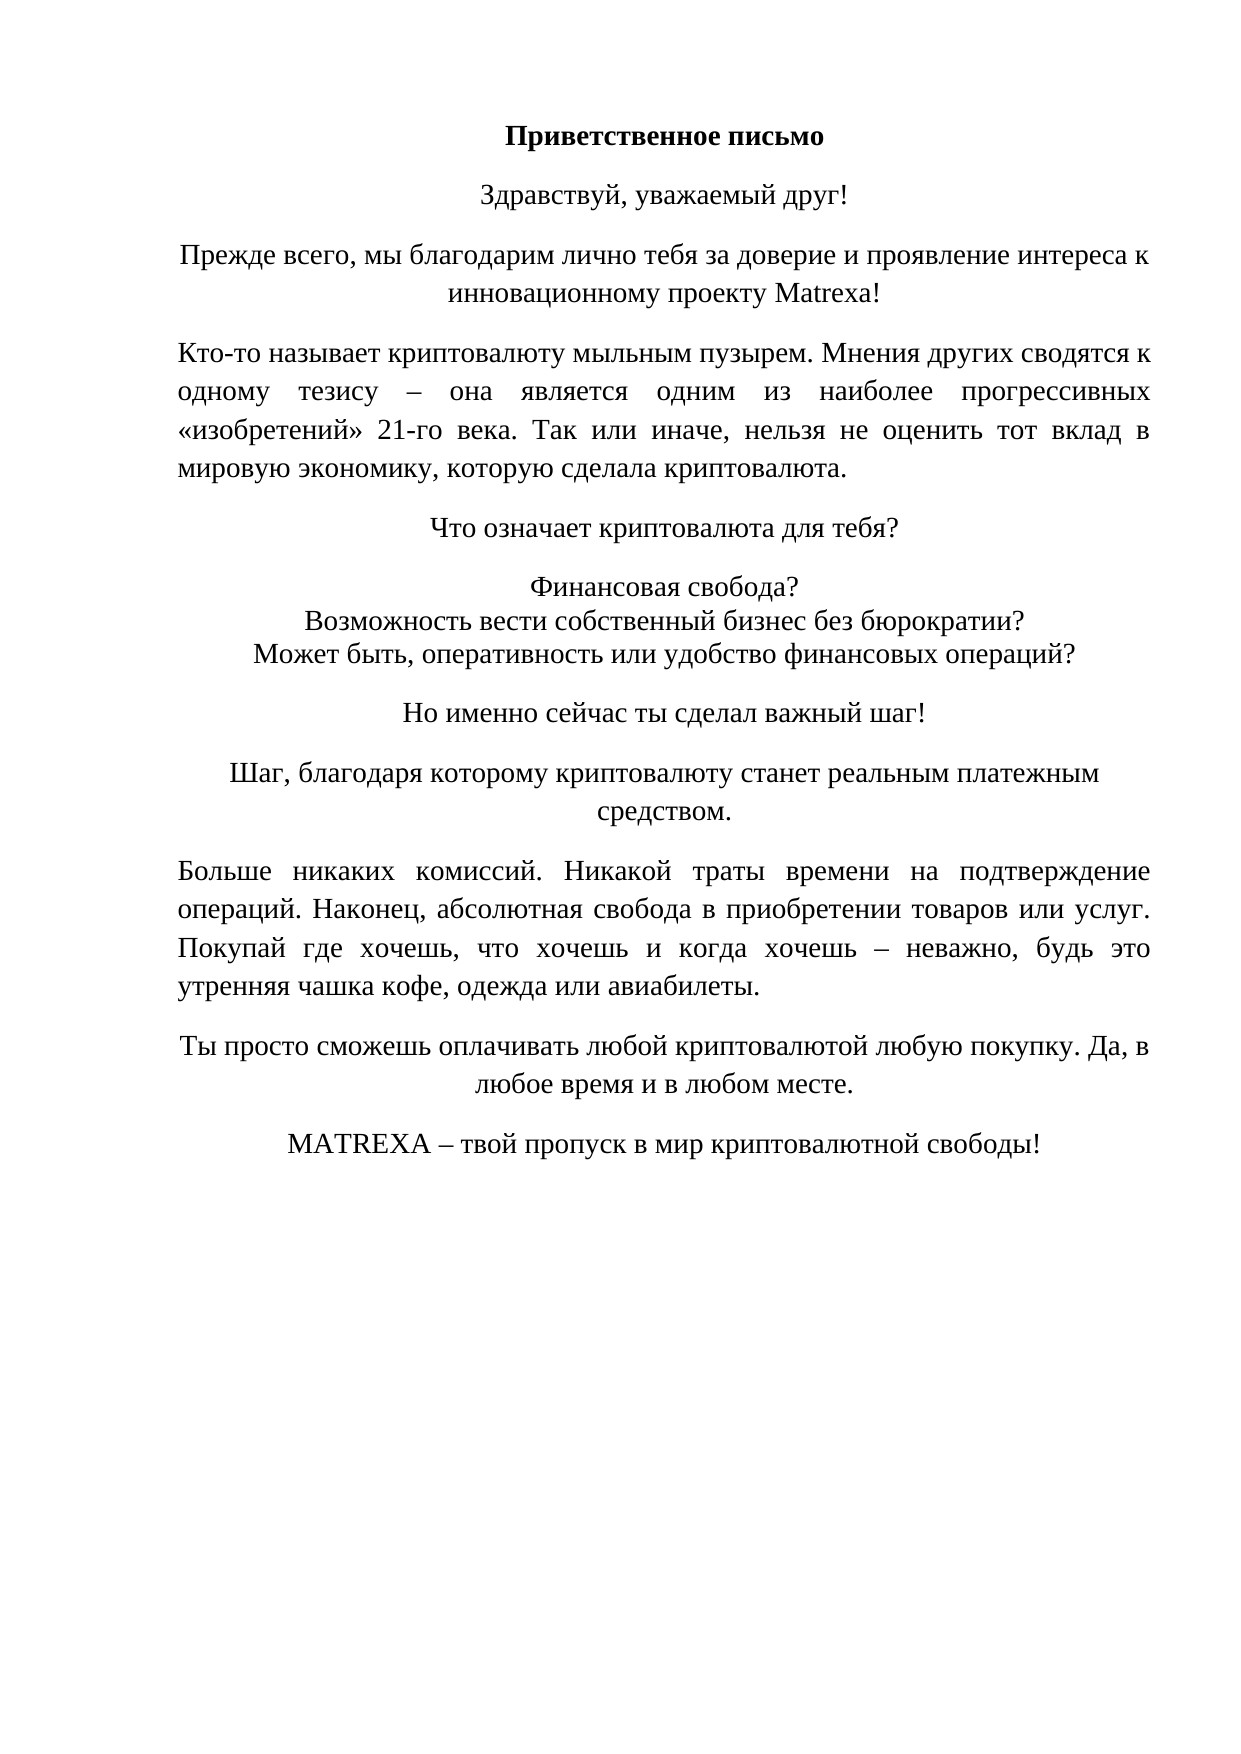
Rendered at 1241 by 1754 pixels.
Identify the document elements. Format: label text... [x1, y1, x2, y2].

text Больше никаких комиссий. Никакой траты времени на подтверждение операций. Наконец, абсолютная свобода в приобретении товаров или услуг. Покупай где хочешь, что хочешь и когда хочешь – неважно, будь это утренняя чашка кофе, одежда или авиабилеты. [177, 853, 1152, 1002]
text Приветственное письмо [177, 118, 1152, 152]
text Шаг, благодаря которому криптовалюту станет реальным платежным средством. [177, 755, 1152, 827]
text Финансовая свобода? Возможность вести собственный бизнес без бюрократии? [177, 569, 1152, 636]
text Прежде всего, мы благодарим лично тебя за доверие и проявление интереса к инновационному проекту Matrexa! [177, 237, 1152, 309]
text Может быть, оперативность или удобство финансовых операций? [177, 636, 1152, 670]
text Что означает криптовалюта для тебя? [177, 510, 1152, 543]
text MATREXA – твой пропуск в мир криптовалютной свободы! [177, 1126, 1152, 1159]
text Здравствуй, уважаемый друг! [177, 177, 1152, 211]
text Кто-то называет криптовалюту мыльным пузырем. Мнения других сводятся к одному тезису – она является одним из наиболее прогрессивных «изобретений» 21-го века. Так или иначе, нельзя не оценить тот вклад в мировую экономику, которую сделала криптовалюта. [177, 335, 1152, 484]
text Но именно сейчас ты сделал важный шаг! [177, 696, 1152, 729]
text Ты просто сможешь оплачивать любой криптовалютой любую покупку. Да, в любое время и в любом месте. [177, 1028, 1152, 1100]
